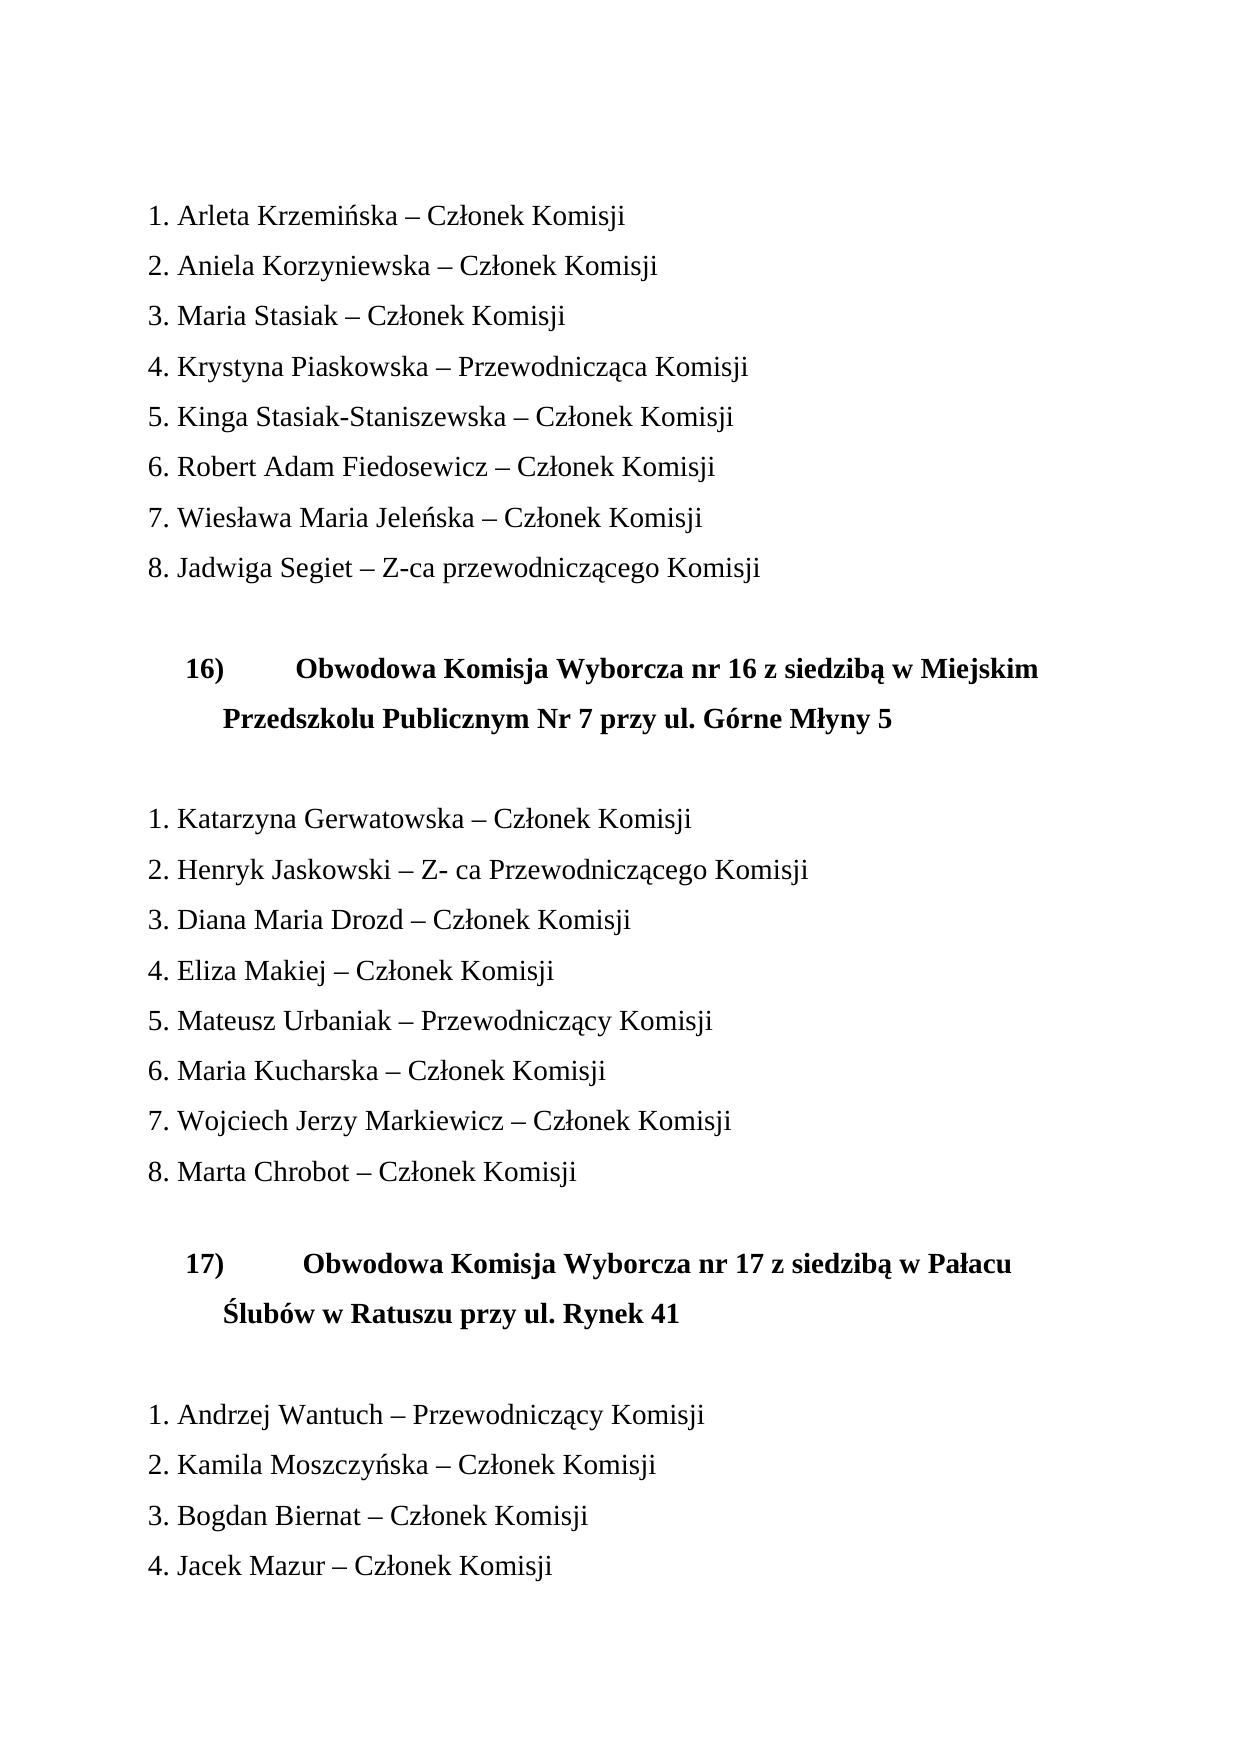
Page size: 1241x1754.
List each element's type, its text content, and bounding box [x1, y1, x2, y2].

text 3. Maria Stasiak – Członek Komisji [148, 298, 1093, 332]
text 8. Jadwiga Segiet – Z-ca przewodniczącego Komisji [148, 550, 1093, 584]
text 3. Diana Maria Drozd – Członek Komisji [148, 902, 1093, 936]
text 6. Robert Adam Fiedosewicz – Członek Komisji [148, 449, 1093, 483]
text 1. Katarzyna Gerwatowska – Członek Komisji [148, 802, 1093, 835]
text 6. Maria Kucharska – Członek Komisji [148, 1053, 1093, 1087]
list Obwodowa Komisja Wyborcza nr 16 z siedzibą w Miejskim Przedszkolu Publicznym Nr 7 przy ul. Górne Młyny 5 [185, 651, 1093, 734]
text 7. Wiesława Maria Jeleńska – Członek Komisji [148, 500, 1093, 533]
text 1. Andrzej Wantuch – Przewodniczący Komisji [148, 1397, 1093, 1431]
text 2. Aniela Korzyniewska – Członek Komisji [148, 248, 1093, 282]
text 3. Bogdan Biernat – Członek Komisji [148, 1498, 1093, 1531]
text 8. Marta Chrobot – Członek Komisji [148, 1154, 1093, 1187]
text 7. Wojciech Jerzy Markiewicz – Członek Komisji [148, 1103, 1093, 1137]
text 2. Henryk Jaskowski – Z- ca Przewodniczącego Komisji [148, 852, 1093, 886]
text 5. Mateusz Urbaniak – Przewodniczący Komisji [148, 1003, 1093, 1036]
text 4. Krystyna Piaskowska – Przewodnicząca Komisji [148, 349, 1093, 382]
text 4. Eliza Makiej – Członek Komisji [148, 953, 1093, 986]
text 5. Kinga Stasiak-Staniszewska – Członek Komisji [148, 399, 1093, 433]
list Obwodowa Komisja Wyborcza nr 17 z siedzibą w Pałacu Ślubów w Ratuszu przy ul. Rynek 41 [185, 1246, 1093, 1330]
text 2. Kamila Moszczyńska – Członek Komisji [148, 1447, 1093, 1481]
text 1. Arleta Krzemińska – Członek Komisji [148, 198, 1093, 231]
text 4. Jacek Mazur – Członek Komisji [148, 1548, 1093, 1582]
